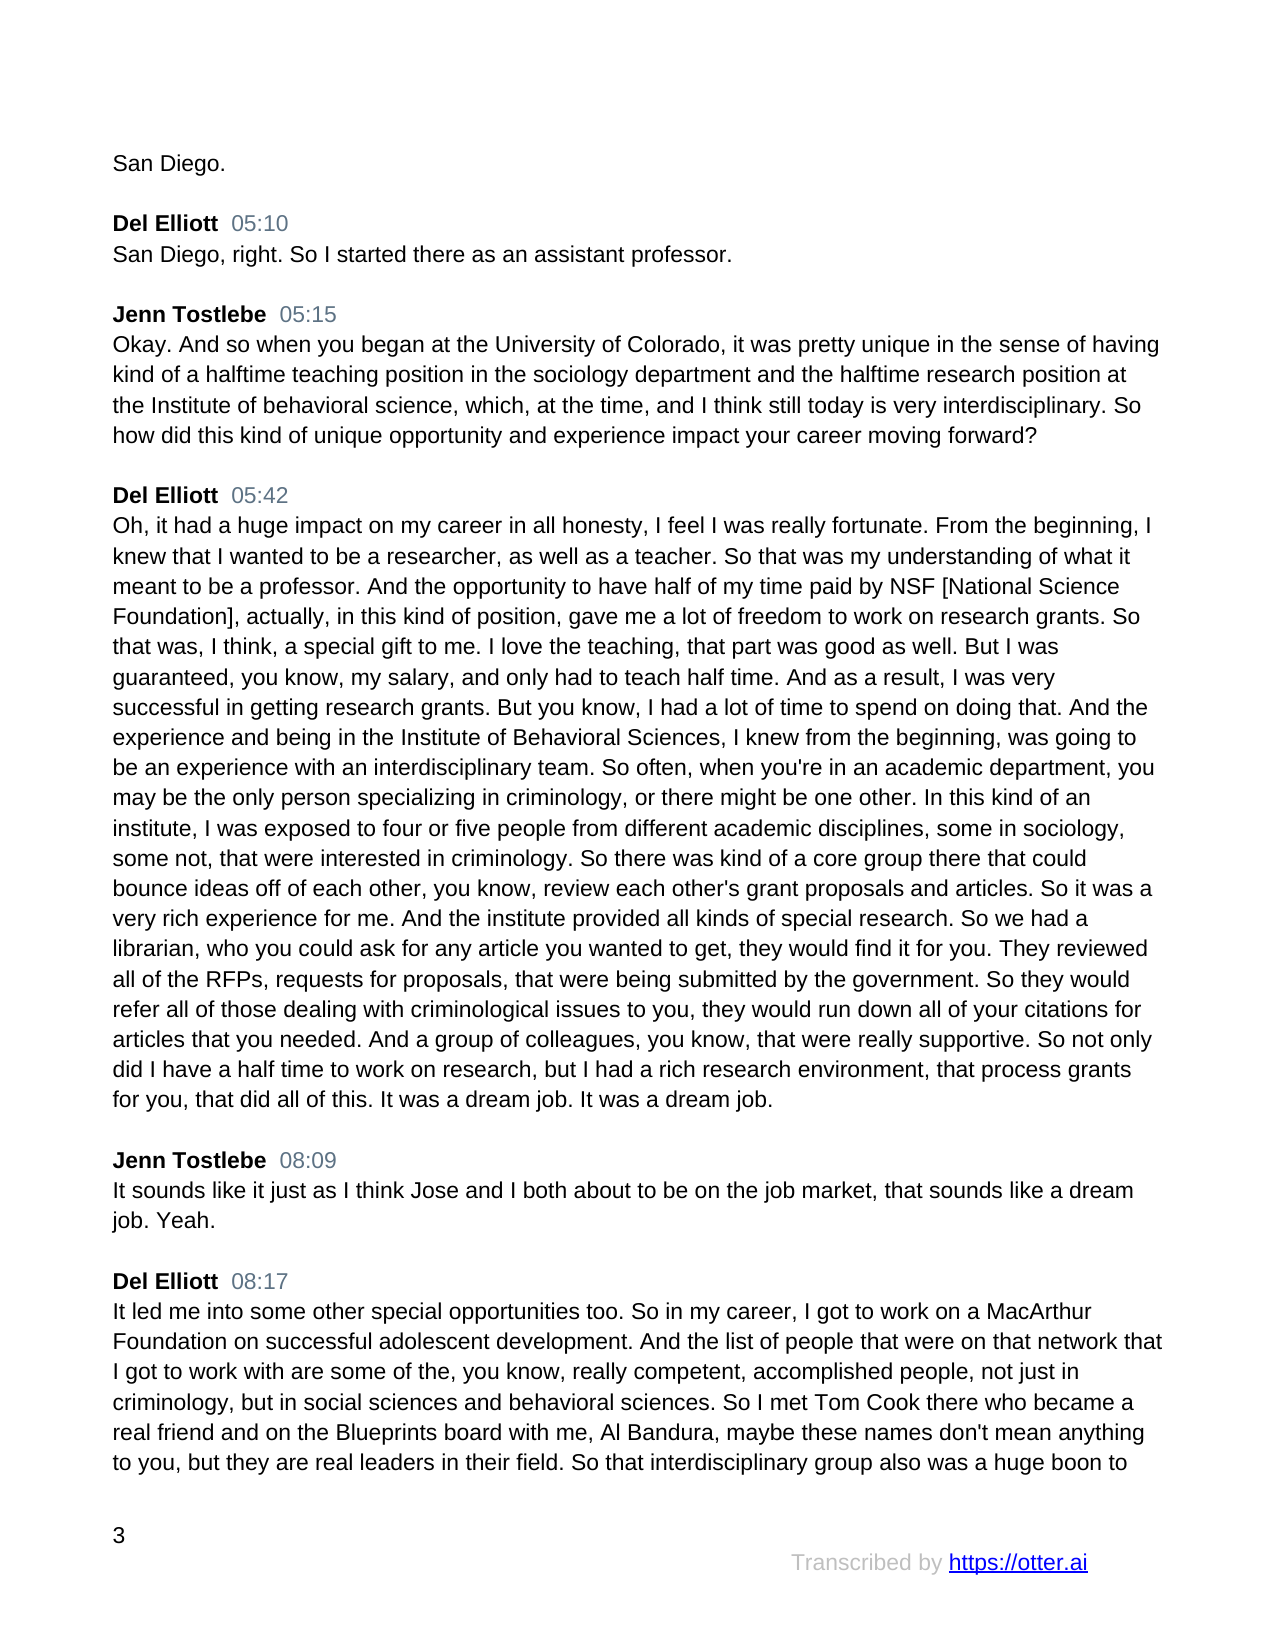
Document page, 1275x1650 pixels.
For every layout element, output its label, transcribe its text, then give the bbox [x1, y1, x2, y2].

text Del Elliott 08:17 [112, 1268, 1162, 1294]
text It sounds like it just as I think Jose and I both about to be on the job market, that sounds like a dream job. Yeah. [112, 1177, 1162, 1234]
text San Diego. [112, 150, 1162, 176]
text Del Elliott 05:10 [112, 210, 1162, 237]
text San Diego, right. So I started there as an assistant professor. [112, 241, 1162, 267]
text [112, 1298, 1162, 1475]
text Jenn Tostlebe 05:15 [112, 301, 1162, 327]
text Okay. And so when you began at the University of Colorado, it was pretty unique in the sense of having kind of a halftime teaching position in the sociology department and the halftime research position at the Institute of behavioral science, which, at the time, and I think still today is very interdisciplinary. So how did this kind of unique opportunity and experience impact your career moving forward? [112, 331, 1162, 448]
text Del Elliott 05:42 [112, 482, 1162, 509]
text Jenn Tostlebe 08:09 [112, 1147, 1162, 1173]
text Oh, it had a huge impact on my career in all honesty, I feel I was really fortunate. From the beginning, I knew that I wanted to be a researcher, as well as a teacher. So that was my understanding of what it meant to be a professor. And the opportunity to have half of my time paid by NSF [National Science Foundation], actually, in this kind of position, gave me a lot of freedom to work on research grants. So that was, I think, a special gift to me. I love the teaching, that part was good as well. But I was guaranteed, you know, my salary, and only had to teach half time. And as a result, I was very successful in getting research grants. But you know, I had a lot of time to spend on doing that. And the experience and being in the Institute of Behavioral Sciences, I knew from the beginning, was going to be an experience with an interdisciplinary team. So often, when you're in an academic department, you may be the only person specializing in criminology, or there might be one other. In this kind of an institute, I was exposed to four or five people from different academic disciplines, some in sociology, some not, that were interested in criminology. So there was kind of a core group there that could bounce ideas off of each other, you know, review each other's grant proposals and articles. So it was a very rich experience for me. And the institute provided all kinds of special research. So we had a librarian, who you could ask for any article you wanted to get, they would find it for you. They reviewed all of the RFPs, requests for proposals, that were being submitted by the government. So they would refer all of those dealing with criminological issues to you, they would run down all of your citations for articles that you needed. And a group of colleagues, you know, that were really supportive. So not only did I have a half time to work on research, but I had a rich research environment, that process grants for you, that did all of this. It was a dream job. It was a dream job. [112, 512, 1162, 1113]
